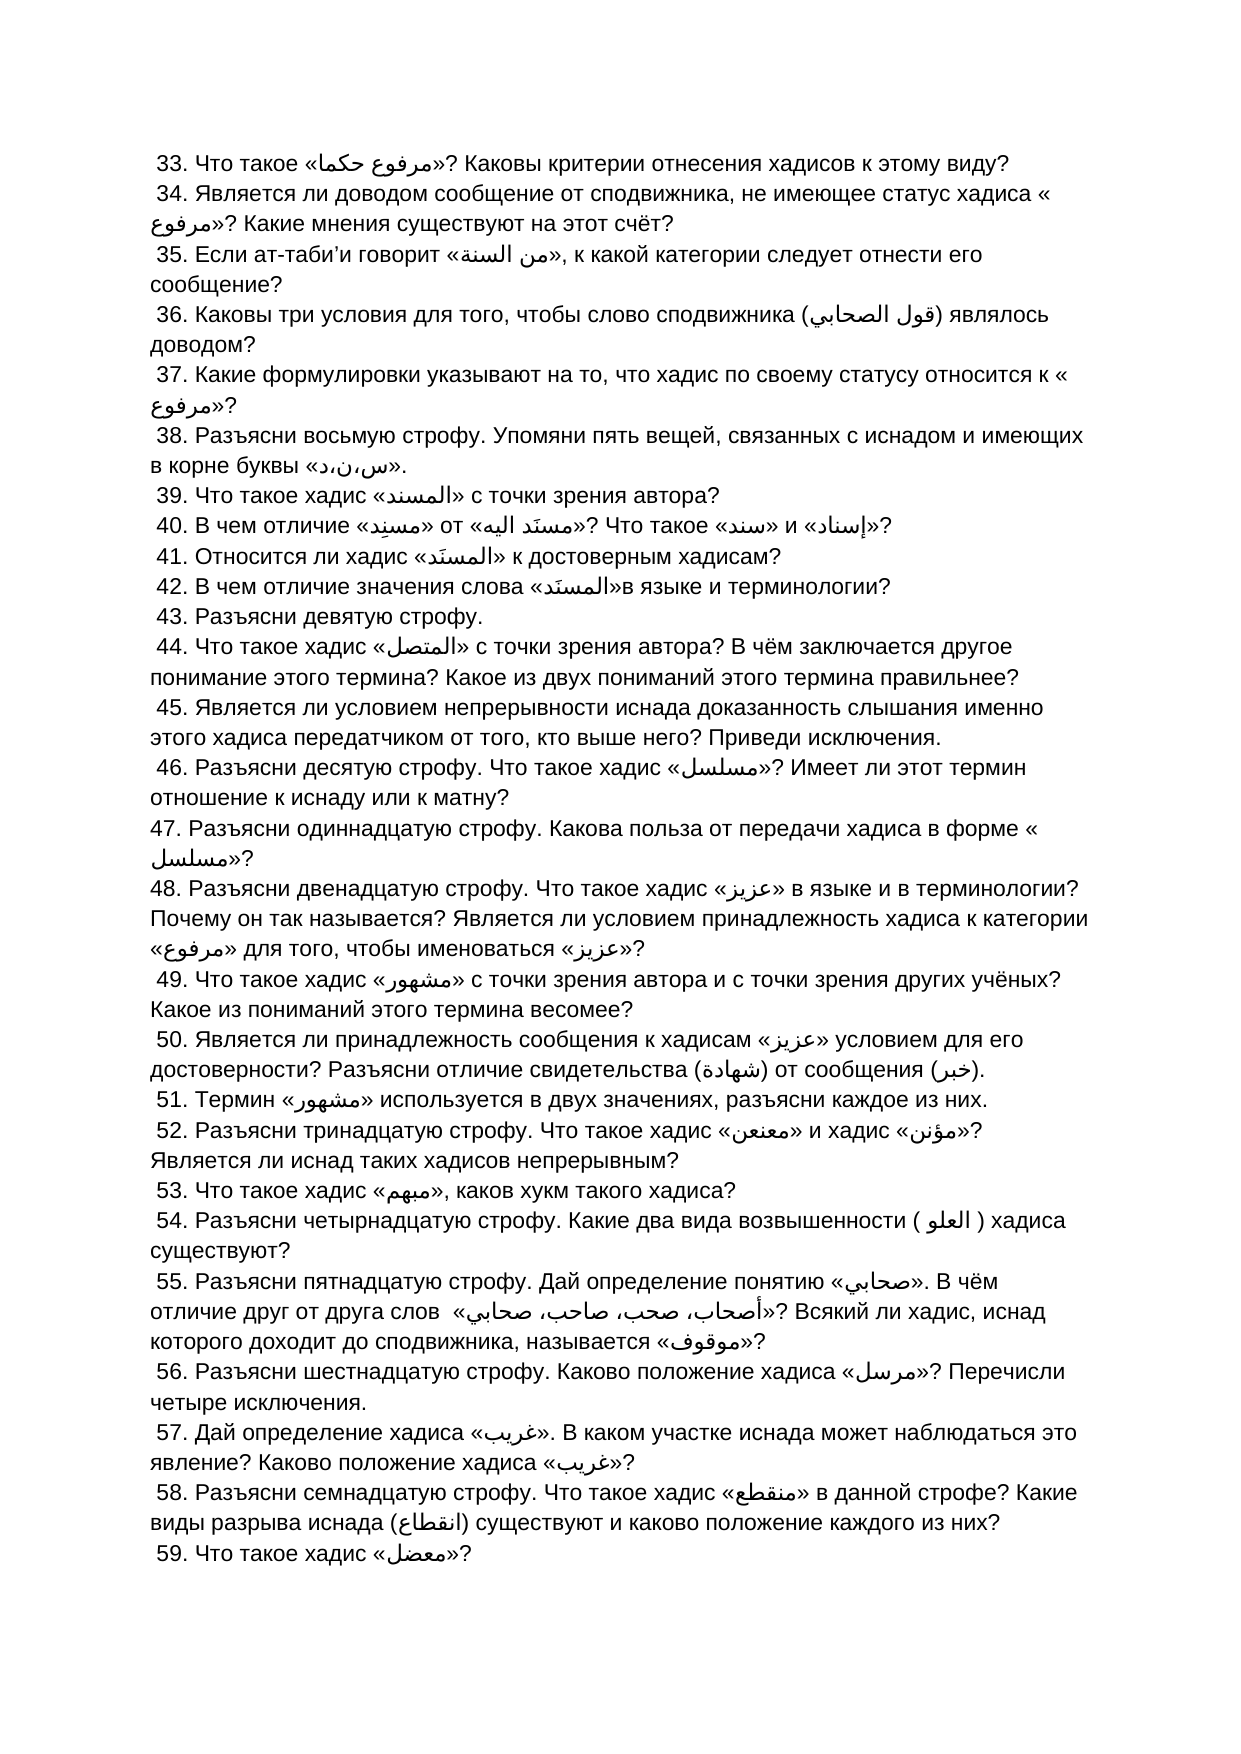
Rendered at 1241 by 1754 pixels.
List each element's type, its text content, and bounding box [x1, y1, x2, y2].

text 48. Разъясни двенадцатую строфу. Что такое хадис «عزيز» в языке и в терминологии? Почему он так называется? Является ли условием принадлежность хадиса к категории «مرفوع» для того, чтобы именоваться «عزيز»? [150, 875, 1090, 962]
text 52. Разъясни тринадцатую строфу. Что такое хадис «معنعن» и хадис «مؤنن»? Является ли иснад таких хадисов непрерывным? [150, 1117, 1090, 1173]
text 56. Разъясни шестнадцатую строфу. Каково положение хадиса «مرسل»? Перечисли четыре исключения. [150, 1358, 1090, 1415]
text 58. Разъясни семнадцатую строфу. Что такое хадис «منقطع» в данной строфе? Какие виды разрыва иснада (انقطاع) существуют и каково положение каждого из них? [150, 1479, 1090, 1536]
text 37. Какие формулировки указывают на то, что хадис по своему статусу относится к «مرفوع»? [150, 361, 1090, 418]
text 57. Дай определение хадиса «غريب». В каком участке иснада может наблюдаться это явление? Каково положение хадиса «غريب»? [150, 1419, 1090, 1475]
text 33. Что такое «مرفوع حكما»? Каковы критерии отнесения хадисов к этому виду? [150, 150, 1090, 176]
text 40. В чем отличие «مسنِد» от «مسنَد اليه»? Что такое «سند» и «إسناد»? [150, 512, 1090, 539]
text 34. Является ли доводом сообщение от сподвижника, не имеющее статус хадиса «مرفوع»? Какие мнения существуют на этот счёт? [150, 180, 1090, 237]
text 51. Термин «مشهور» используется в двух значениях, разъясни каждое из них. [150, 1086, 1090, 1113]
text 43. Разъясни девятую строфу. [150, 603, 1090, 629]
text 39. Что такое хадис «المسند» с точки зрения автора? [150, 482, 1090, 509]
text 46. Разъясни десятую строфу. Что такое хадис «مسلسل»? Имеет ли этот термин отношение к иснаду или к матну? [150, 754, 1090, 811]
text 54. Разъясни четырнадцатую строфу. Какие два вида возвышенности ( العلو ) хадиса существуют? [150, 1207, 1090, 1264]
text 42. В чем отличие значения слова «المسنَد»в языке и терминологии? [150, 573, 1090, 599]
text 38. Разъясни восьмую строфу. Упомяни пять вещей, связанных с иснадом и имеющих в корне буквы «س،ن،د». [150, 422, 1090, 478]
text 53. Что такое хадис «مبهم», каков хукм такого хадиса? [150, 1177, 1090, 1203]
text 36. Каковы три условия для того, чтобы слово сподвижника (قول الصحابي) являлось доводом? [150, 301, 1090, 358]
text 45. Является ли условием непрерывности иснада доказанность слышания именно этого хадиса передатчиком от того, кто выше него? Приведи исключения. [150, 694, 1090, 750]
text 59. Что такое хадис «معضل»? [150, 1539, 1090, 1566]
text 49. Что такое хадис «مشهور» с точки зрения автора и с точки зрения других учёных? Какое из пониманий этого термина весомее? [150, 966, 1090, 1022]
text 35. Если ат-таби’и говорит «من السنة», к какой категории следует отнести его сообщение? [150, 241, 1090, 297]
text 41. Относится ли хадис «المسنَد» к достоверным хадисам? [150, 543, 1090, 569]
text 50. Является ли принадлежность сообщения к хадисам «عزيز» условием для его достоверности? Разъясни отличие свидетельства (شهادة) от сообщения (خبر). [150, 1026, 1090, 1083]
text 55. Разъясни пятнадцатую строфу. Дай определение понятию «صحابي». В чём отличие друг от друга слов «أصحاب، صحب، صاحب، صحابي»? Всякий ли хадис, иснад которого доходит до сподвижника, называется «موقوف»? [150, 1268, 1090, 1354]
text 44. Что такое хадис «المتصل» с точки зрения автора? В чём заключается другое понимание этого термина? Какое из двух пониманий этого термина правильнее? [150, 633, 1090, 690]
text 47. Разъясни одиннадцатую строфу. Какова польза от передачи хадиса в форме «مسلسل»? [150, 814, 1090, 871]
